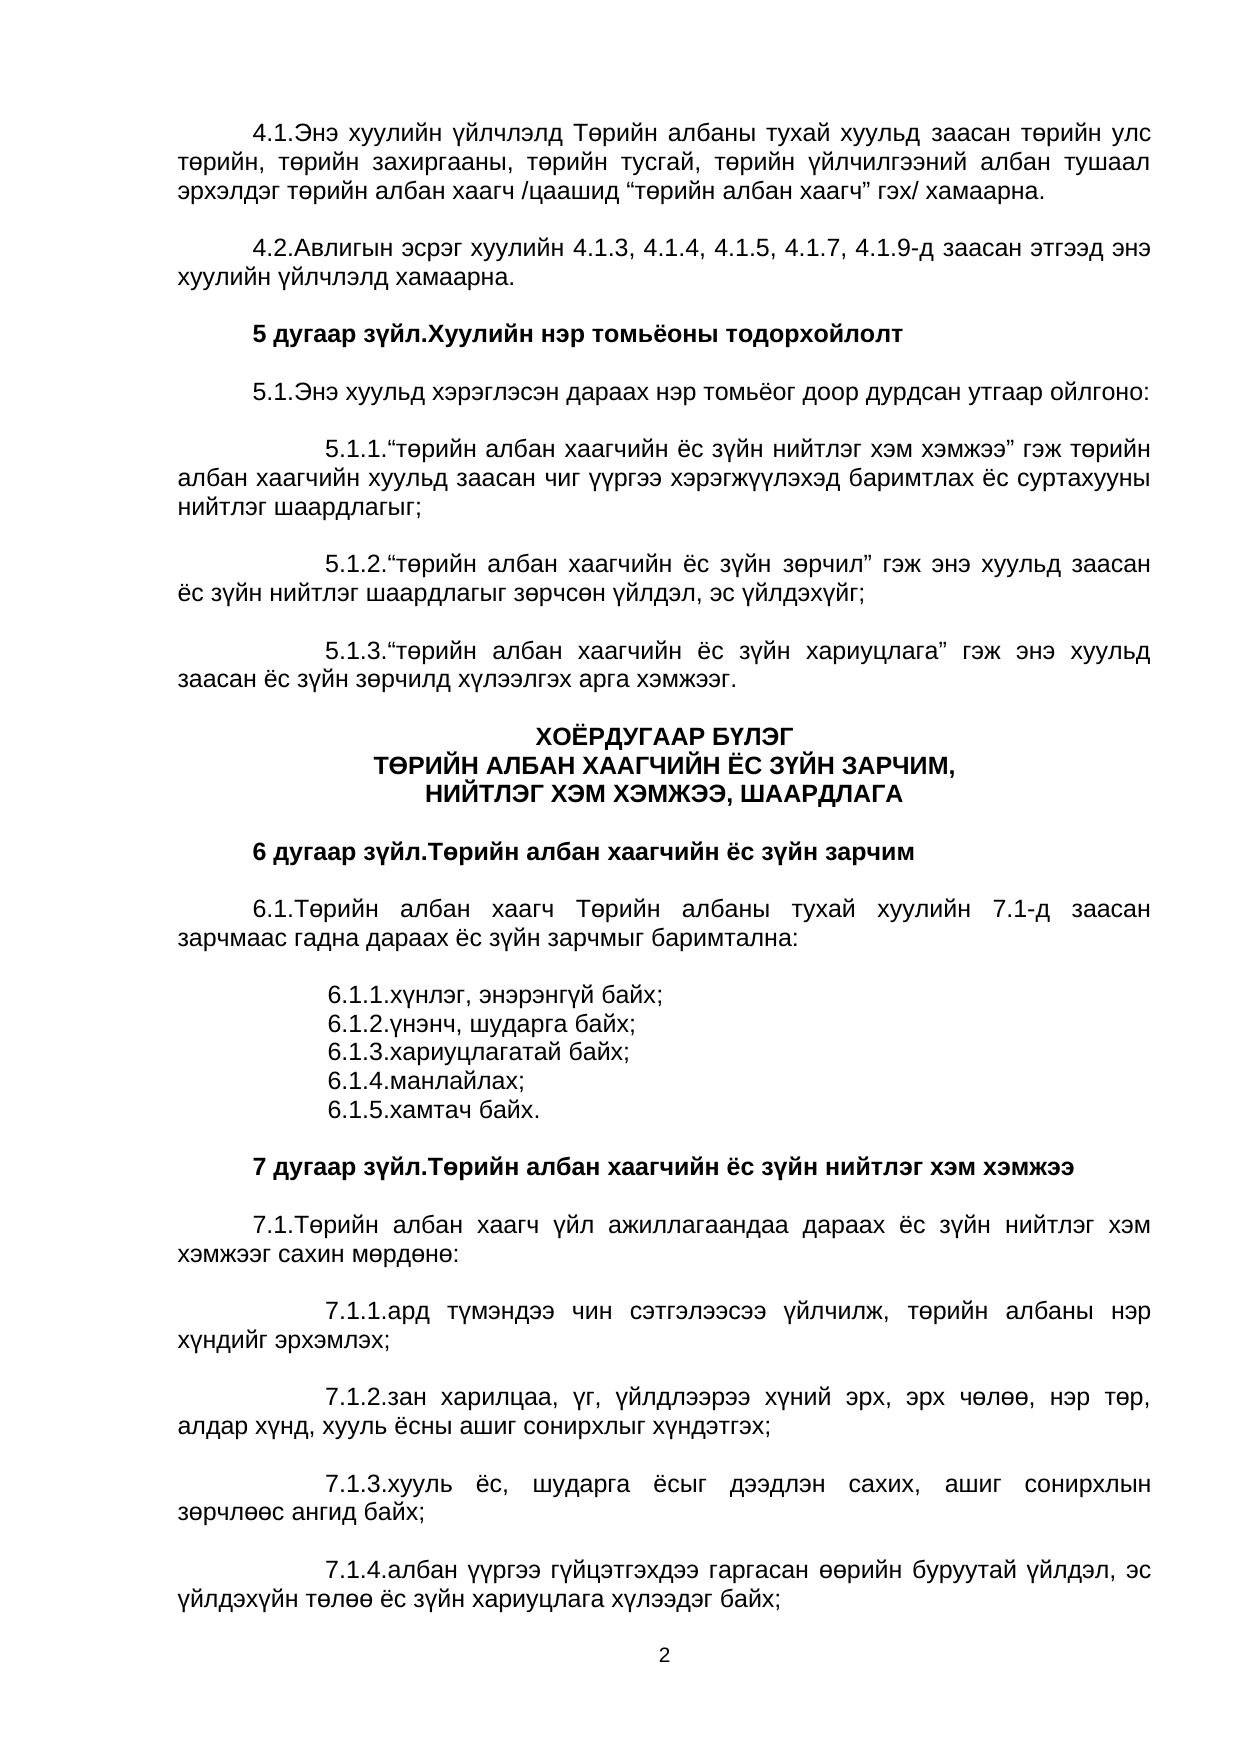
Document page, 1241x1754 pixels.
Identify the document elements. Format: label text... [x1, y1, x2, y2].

text 5.1.3.“төрийн албан хаагчийн ёс зүйн хариуцлага” гэж энэ хуульд заасан ёс зүйн зөрчилд хүлээлгэх арга хэмжээг. [177, 636, 1152, 693]
text ТӨРИЙН АЛБАН ХААГЧИЙН ЁС ЗҮЙН ЗАРЧИМ, [177, 751, 1152, 779]
text 4.1.Энэ хуулийн үйлчлэлд Төрийн албаны тухай хуульд заасан төрийн улс төрийн, төрийн захиргааны, төрийн тусгай, төрийн үйлчилгээний албан тушаал эрхэлдэг төрийн албан хаагч /цаашид “төрийн албан хаагч” гэх/ хамаарна. [177, 118, 1152, 204]
text 7.1.4.албан үүргээ гүйцэтгэхдээ гаргасан өөрийн буруутай үйлдэл, эс үйлдэхүйн төлөө ёс зүйн хариуцлага хүлээдэг байх; [177, 1555, 1152, 1612]
text НИЙТЛЭГ ХЭМ ХЭМЖЭЭ, ШААРДЛАГА [177, 779, 1152, 808]
text 7.1.3.хууль ёс, шударга ёсыг дээдлэн сахих, ашиг сонирхлын зөрчлөөс ангид байх; [177, 1469, 1152, 1526]
text 7.1.Төрийн албан хаагч үйл ажиллагаандаа дараах ёс зүйн нийтлэг хэм хэмжээг сахин мөрдөнө: [177, 1210, 1152, 1267]
text 6 дугаар зүйл.Төрийн албан хаагчийн ёс зүйн зарчим [177, 837, 1152, 866]
text 7.1.2.зан харилцаа, үг, үйлдлээрээ хүний эрх, эрх чөлөө, нэр төр, алдар хүнд, хууль ёсны ашиг сонирхлыг хүндэтгэх; [177, 1382, 1152, 1440]
text 6.1.5.хамтач байх. [177, 1095, 1152, 1124]
text 6.1.2.үнэнч, шударга байх; [177, 1009, 1152, 1037]
text 6.1.4.манлайлах; [177, 1066, 1152, 1095]
text 5.1.Энэ хуульд хэрэглэсэн дараах нэр томьёог доор дурдсан утгаар ойлгоно: [177, 377, 1152, 406]
text 4.2.Авлигын эсрэг хуулийн 4.1.3, 4.1.4, 4.1.5, 4.1.7, 4.1.9-д заасан этгээд энэ хуулийн үйлчлэлд хамаарна. [177, 233, 1152, 291]
text 6.1.1.хүнлэг, энэрэнгүй байх; [177, 980, 1152, 1009]
text ХОЁРДУГААР БҮЛЭГ [177, 722, 1152, 751]
text 7.1.1.ард түмэндээ чин сэтгэлээсээ үйлчилж, төрийн албаны нэр хүндийг эрхэмлэх; [177, 1296, 1152, 1354]
text 7 дугаар зүйл.Төрийн албан хаагчийн ёс зүйн нийтлэг хэм хэмжээ [177, 1152, 1152, 1181]
text 5.1.2.“төрийн албан хаагчийн ёс зүйн зөрчил” гэж энэ хуульд заасан ёс зүйн нийтлэг шаардлагыг зөрчсөн үйлдэл, эс үйлдэхүйг; [177, 549, 1152, 607]
text 6.1.3.хариуцлагатай байх; [177, 1037, 1152, 1066]
text 6.1.Төрийн албан хаагч Төрийн албаны тухай хуулийн 7.1-д заасан зарчмаас гадна дараах ёс зүйн зарчмыг баримтална: [177, 894, 1152, 952]
text 5.1.1.“төрийн албан хаагчийн ёс зүйн нийтлэг хэм хэмжээ” гэж төрийн албан хаагчийн хуульд заасан чиг үүргээ хэрэгжүүлэхэд баримтлах ёс суртахууны нийтлэг шаардлагыг; [177, 434, 1152, 521]
text 5 дугаар зүйл.Хуулийн нэр томьёоны тодорхойлолт [177, 319, 1152, 348]
